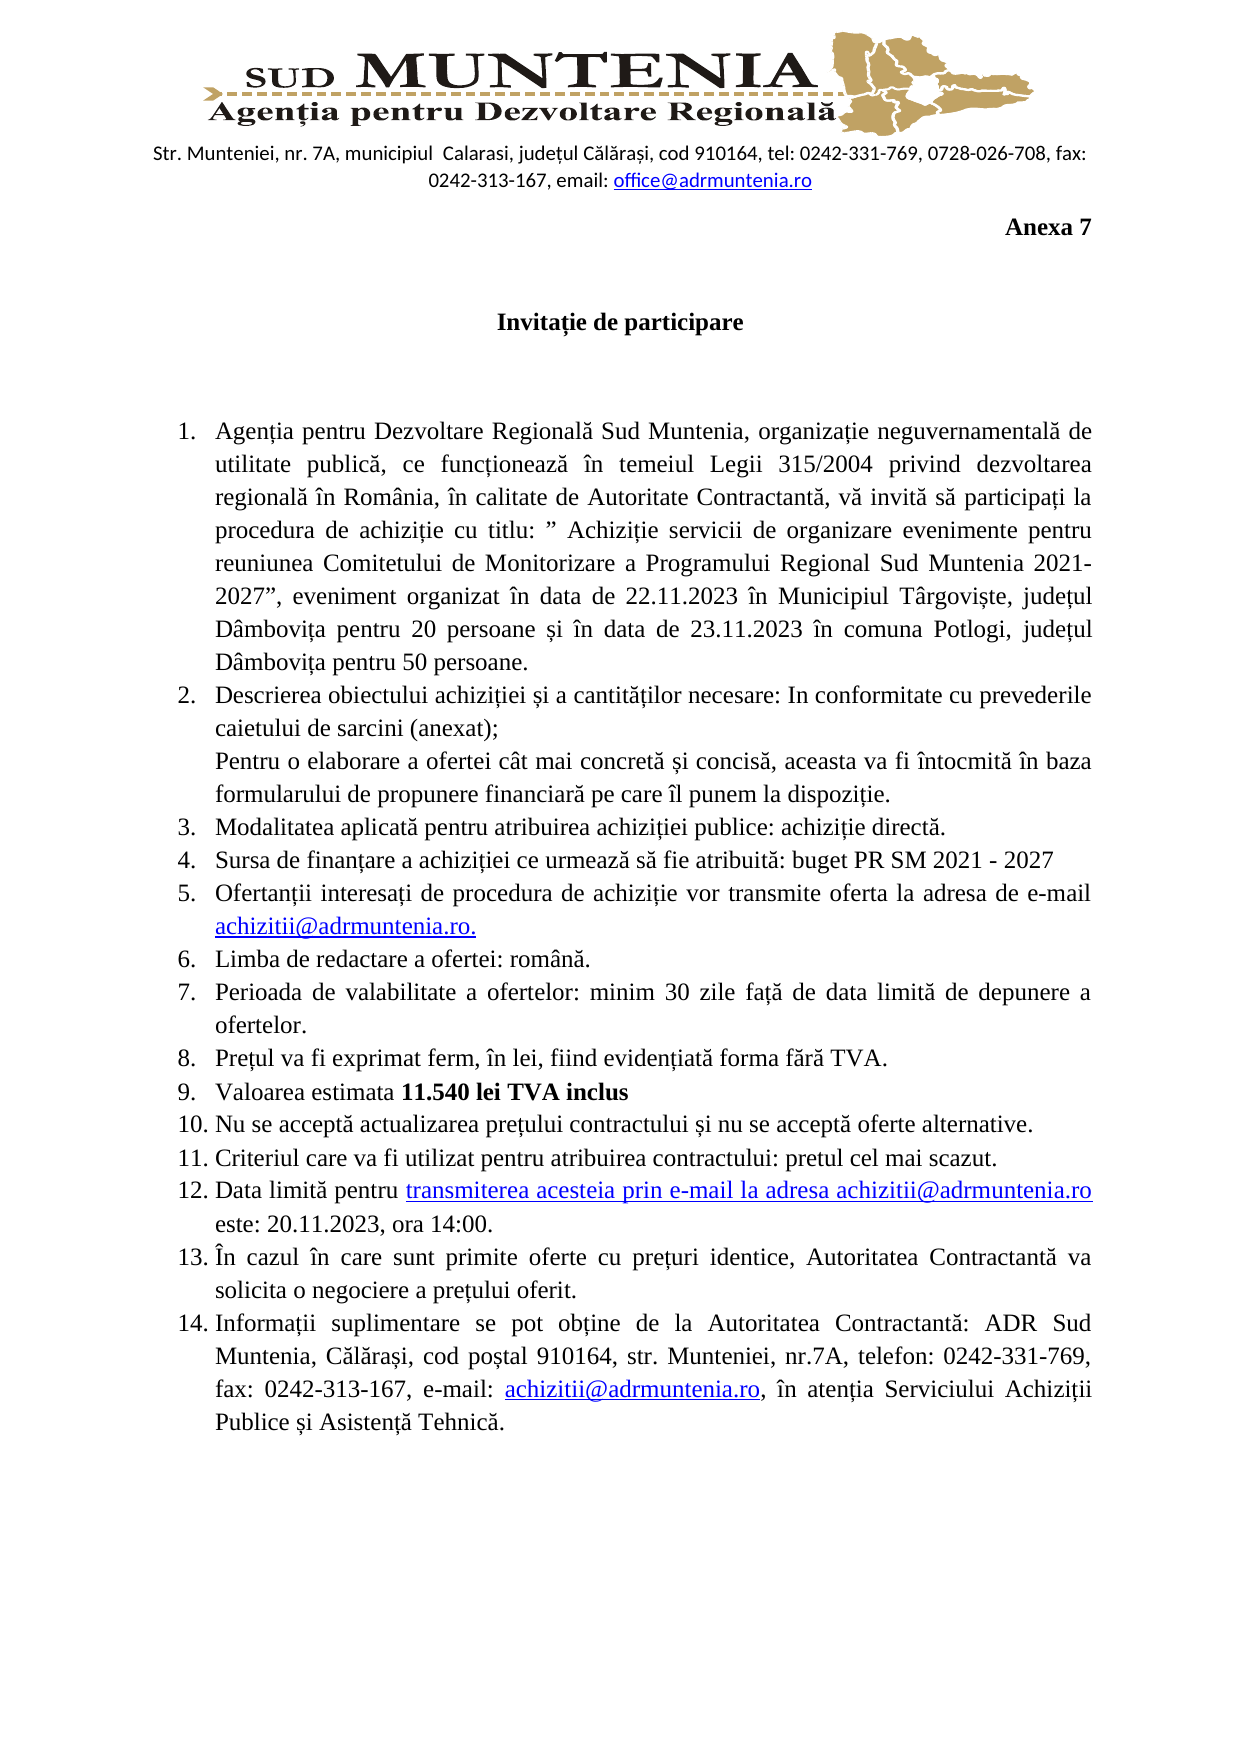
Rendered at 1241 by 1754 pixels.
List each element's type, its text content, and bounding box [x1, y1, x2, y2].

list Modalitatea aplicată pentru atribuirea achiziției publice: achiziție directă. [177, 812, 1093, 841]
list Agenția pentru Dezvoltare Regională Sud Muntenia, organizație neguvernamentală de utilitate publică, ce funcționează în temeiul Legii 315/2004 privind dezvoltarea regională în România, în calitate de Autoritate Contractantă, vă invită să participați la procedura de achiziție cu titlu: ” Achiziție servicii de organizare evenimente pentru reuniunea Comitetului de Monitorizare a Programului Regional Sud Muntenia 2021-2027”, eveniment organizat în data de 22.11.2023 în Municipiul Târgoviște, județul Dâmbovița pentru 20 persoane și în data de 23.11.2023 în comuna Potlogi, județul Dâmbovița pentru 50 persoane. [177, 416, 1093, 676]
list Prețul va fi exprimat ferm, în lei, fiind evidențiată forma fără TVA. [177, 1043, 1093, 1072]
list Descrierea obiectului achiziției și a cantităților necesare: In conformitate cu prevederile caietului de sarcini (anexat); [177, 680, 1093, 742]
list Informații suplimentare se pot obține de la Autoritatea Contractantă: ADR Sud Muntenia, Călărași, cod poștal 910164, str. Munteniei, nr.7A, telefon: 0242-331-769, fax: 0242-313-167, e-mail: achizitii@adrmuntenia.ro, în atenția Serviciului Achiziții Publice și Asistență Tehnică. [177, 1308, 1093, 1436]
list Nu se acceptă actualizarea prețului contractului și nu se acceptă oferte alternative. [177, 1109, 1093, 1138]
list În cazul în care sunt primite oferte cu prețuri identice, Autoritatea Contractantă va solicita o negociere a prețului oferit. [177, 1242, 1093, 1303]
text Anexa 7 [148, 212, 1093, 240]
list Sursa de finanțare a achiziției ce urmează să fie atribuită: buget PR SM 2021 - 2027 [177, 845, 1093, 874]
list Limba de redactare a ofertei: română. [177, 944, 1093, 973]
list Valoarea estimata 11.540 lei TVA inclus [177, 1077, 1093, 1105]
list Ofertanții interesați de procedura de achiziție vor transmite oferta la adresa de e-mail achizitii@adrmuntenia.ro. [177, 878, 1093, 940]
list Data limită pentru transmiterea acesteia prin e-mail la adresa achizitii@adrmuntenia.ro este: 20.11.2023, ora 14:00. [177, 1176, 1093, 1237]
list Criteriul care va fi utilizat pentru atribuirea contractului: pretul cel mai scazut. [177, 1143, 1093, 1171]
list Perioada de valabilitate a ofertelor: minim 30 zile față de data limită de depunere a ofertelor. [177, 977, 1093, 1039]
text Invitație de participare [148, 307, 1093, 336]
list Pentru o elaborare a ofertei cât mai concretă și concisă, aceasta va fi întocmită în baza formularului de propunere financiară pe care îl punem la dispoziție. [215, 746, 1093, 808]
